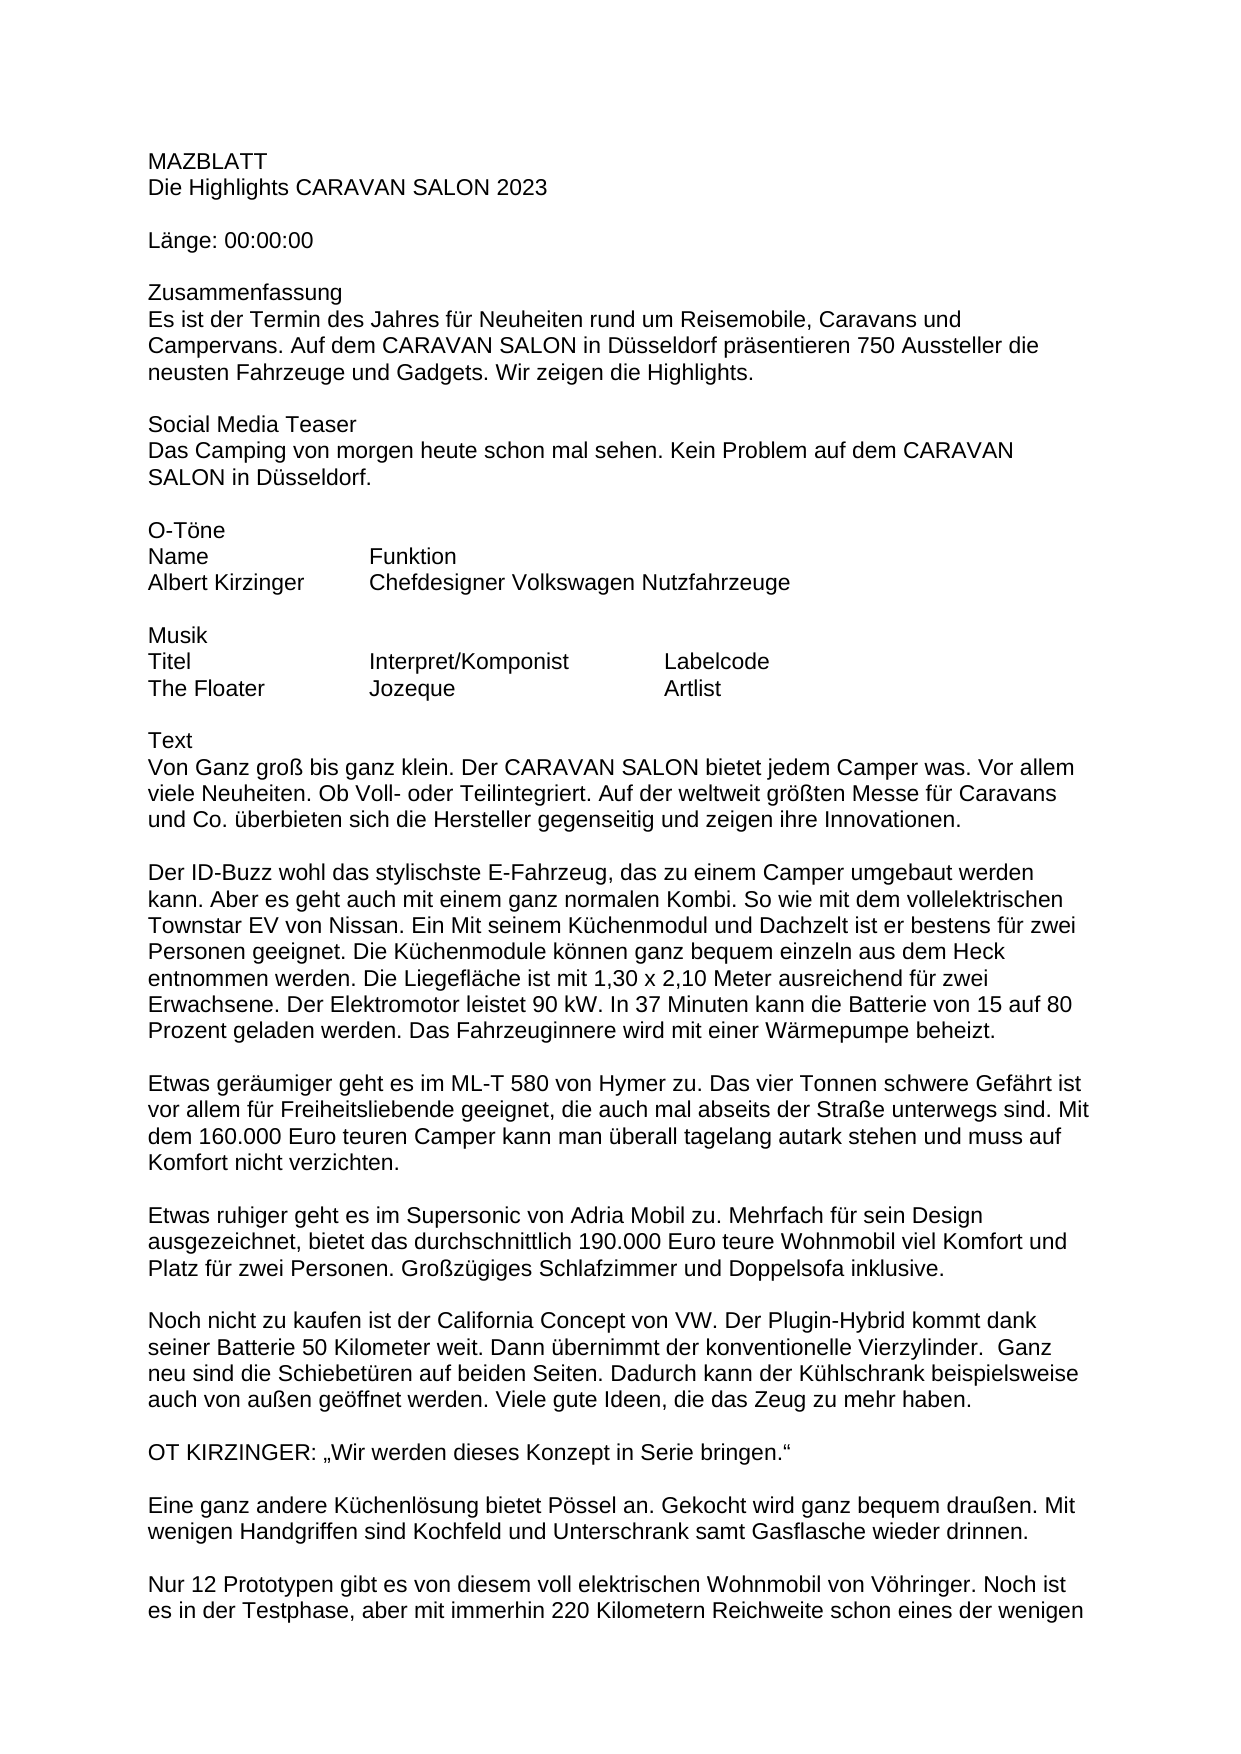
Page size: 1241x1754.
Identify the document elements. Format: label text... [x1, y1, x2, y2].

text Titel Interpret/Komponist Labelcode [148, 648, 1093, 675]
text The Floater Jozeque Artlist [148, 675, 1093, 701]
text Musik [148, 622, 1093, 648]
text Die Highlights CARAVAN SALON 2023 [148, 174, 1093, 200]
text Das Camping von morgen heute schon mal sehen. Kein Problem auf dem CARAVAN SALON in Düsseldorf. [148, 437, 1093, 490]
text Albert Kirzinger Chefdesigner Volkswagen Nutzfahrzeuge [148, 569, 1093, 596]
text Länge: 00:00:00 [148, 227, 1093, 253]
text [148, 754, 1093, 1623]
text Name Funktion [148, 543, 1093, 569]
text Zusammenfassung [148, 279, 1093, 306]
text Text [148, 727, 1093, 754]
text Es ist der Termin des Jahres für Neuheiten rund um Reisemobile, Caravans und Campervans. Auf dem CARAVAN SALON in Düsseldorf präsentieren 750 Aussteller die neusten Fahrzeuge und Gadgets. Wir zeigen die Highlights. [148, 306, 1093, 385]
text Social Media Teaser [148, 411, 1093, 437]
text O-Töne [148, 517, 1093, 543]
text MAZBLATT [148, 148, 1093, 174]
